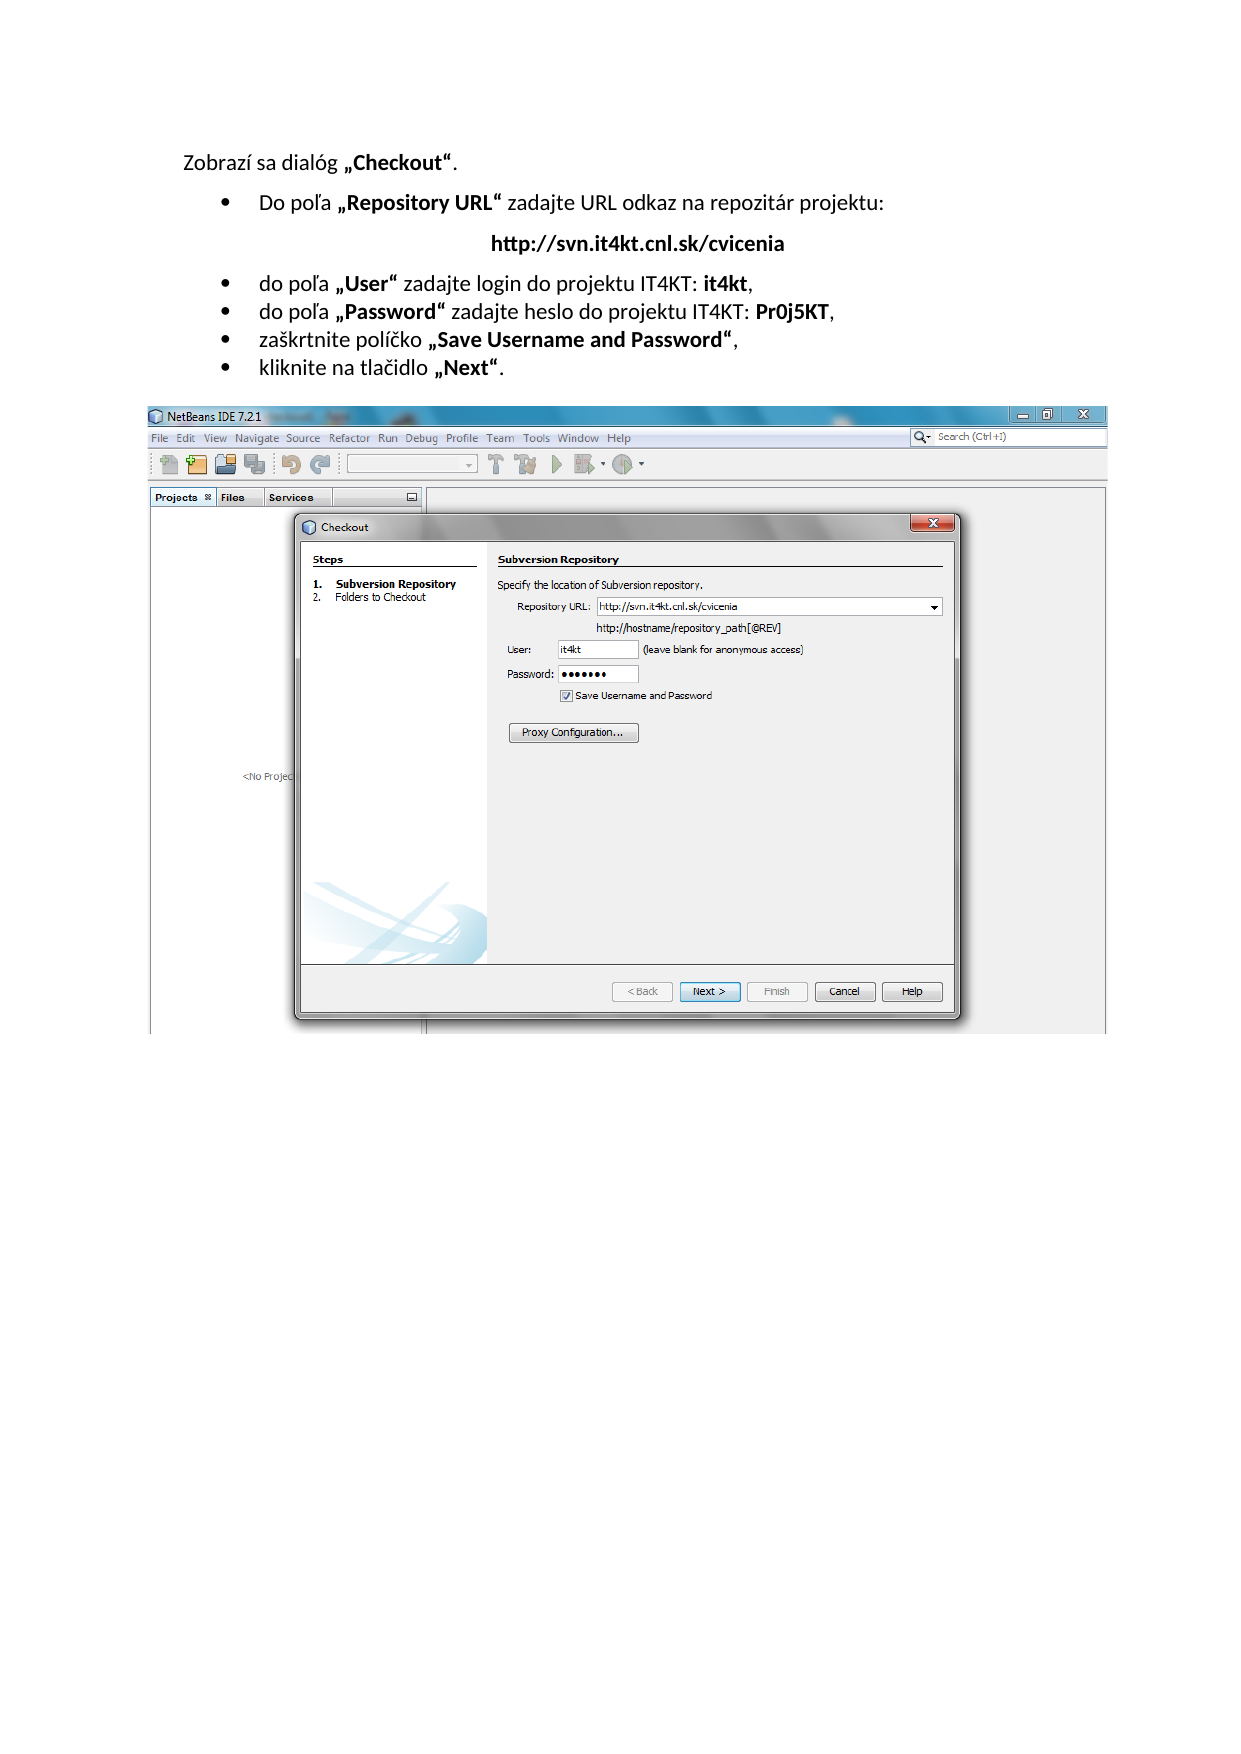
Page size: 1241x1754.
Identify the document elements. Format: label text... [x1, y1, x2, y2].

list do poľa „Password“ zadajte heslo do projektu IT4KT: Pr0j5KT, [221, 297, 1093, 325]
text http://svn.it4kt.cnl.sk/cvicenia [148, 229, 1093, 257]
list zaškrtnite políčko „Save Username and Password“, [221, 325, 1093, 353]
list Do poľa „Repository URL“ zadajte URL odkaz na repozitár projektu: [221, 188, 1093, 216]
list kliknite na tlačidlo „Next“. [221, 353, 1093, 381]
text Zobrazí sa dialóg „Checkout“. [148, 148, 1093, 176]
list do poľa „User“ zadajte login do projektu IT4KT: it4kt, [221, 269, 1093, 297]
picture [147, 406, 1108, 1034]
